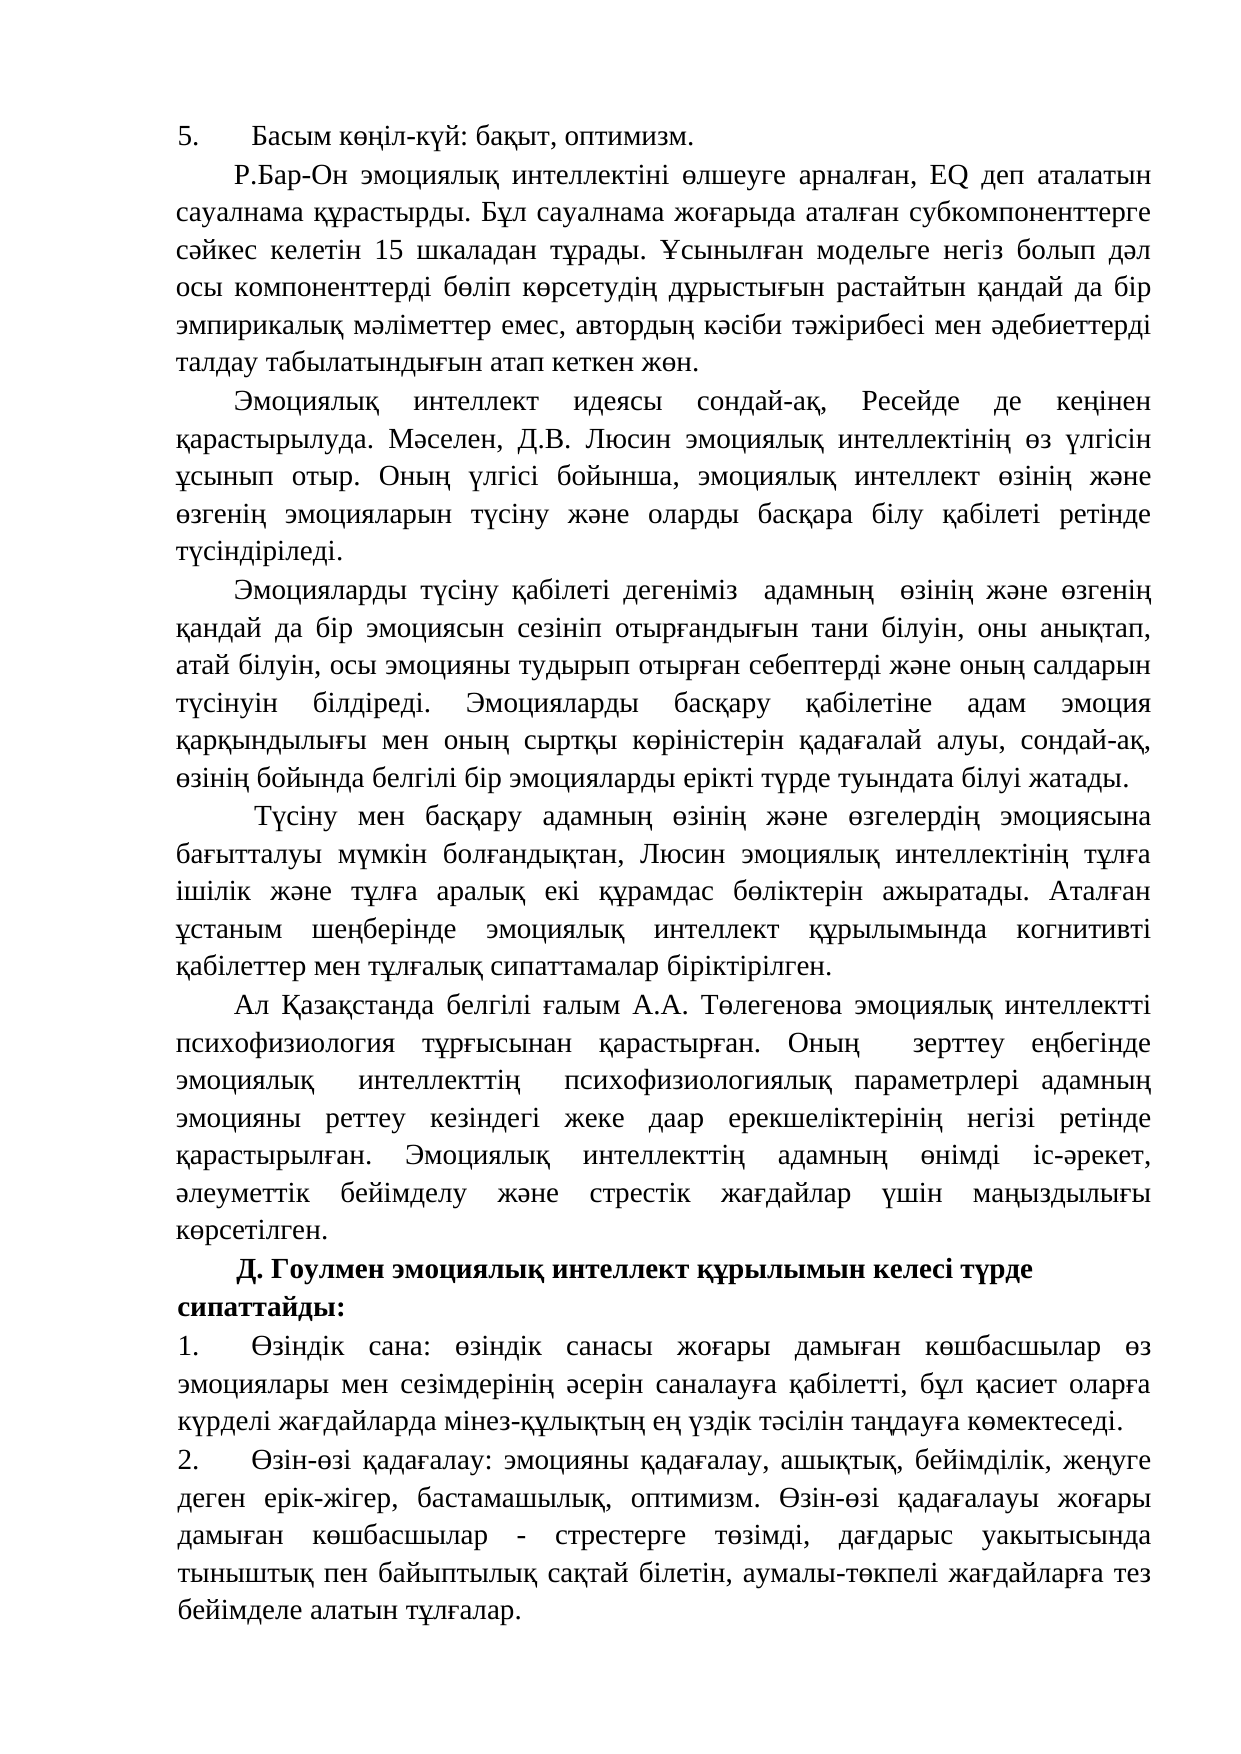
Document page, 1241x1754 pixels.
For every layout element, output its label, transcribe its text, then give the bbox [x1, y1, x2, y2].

text Эмоциялық интеллект идеясы сондай-ақ, Ресейде де кеңінен қарастырылуда. Мәселен, Д.В. Люсин эмоциялық интеллектінің өз үлгісін ұсынып отыр. Оның үлгісі бойынша, эмоциялық интеллект өзінің және өзгенің эмоцияларын түсіну және оларды басқара білу қабілеті ретінде түсіндіріледі. [176, 383, 1151, 567]
list Өзін-өзі қадағалау: эмоцияны қадағалау, ашықтық, бейімділік, жеңуге деген ерік-жігер, бастамашылық, оптимизм. Өзін-өзі қадағалауы жоғары дамыған көшбасшылар - стрестерге төзімді, дағдарыс уакытысында тыныштық пен байыптылық сақтай білетін, аумалы-төкпелі жағдайларға тез бейімделе алатын тұлғалар. [177, 1442, 1151, 1626]
text Эмоцияларды түсіну қабілеті дегеніміз адамның өзінің және өзгенің қандай да бір эмоциясын сезініп отырғандығын тани білуін, оны анықтап, атай білуін, осы эмоцияны тудырып отырған себептерді және оның салдарын түсінуін білдіреді. Эмоцияларды басқару қабілетіне адам эмоция қарқындылығы мен оның сыртқы көріністерін қадағалай алуы, сондай-ақ, өзінің бойында белгілі бір эмоцияларды ерікті түрде туындата білуі жатады. [176, 572, 1151, 793]
text Д. Гоулмен эмоциялық интеллект құрылымын келесі түрде сипаттайды: [177, 1251, 1152, 1323]
text Ал Қазақстанда белгілі ғалым А.А. Төлегенова эмоциялық интеллектті психофизиология тұрғысынан қарастырған. Оның зерттеу еңбегінде эмоциялық интеллекттің психофизиологиялық параметрлері адамның эмоцияны реттеу кезіндегі жеке даар ерекшеліктерінің негізі ретінде қарастырылған. Эмоциялық интеллекттің адамның өнімді іс-әрекет, әлеуметтік бейімделу және стрестік жағдайлар үшін маңыздылығы көрсетілген. [176, 987, 1151, 1246]
text Р.Бар-Он эмоциялық интеллектіні өлшеуге арналған, EQ деп аталатын сауалнама құрастырды. Бұл сауалнама жоғарыда аталған субкомпоненттерге сәйкес келетін 15 шкаладан тұрады. Ұсынылған модельге негіз болып дәл осы компоненттерді бөліп көрсетудің дұрыстығын растайтын қандай да бір эмпирикалық мәліметтер емес, автордың кәсіби тәжірибесі мен әдебиеттерді талдау табылатындығын атап кеткен жөн. [176, 157, 1151, 378]
list Өзіндік сана: өзіндік санасы жоғары дамыған көшбасшылар өз эмоциялары мен сезімдерінің әсерін саналауға қабілетті, бұл қасиет оларға күрделі жағдайларда мінез-құлықтың ең үздік тәсілін таңдауға көмектеседі. [177, 1328, 1151, 1437]
text Түсіну мен басқару адамның өзінің және өзгелердің эмоциясына бағытталуы мүмкін болғандықтан, Люсин эмоциялық интеллектінің тұлға ішілік және тұлға аралық екі құрамдас бөліктерін ажыратады. Аталған ұстаным шеңберінде эмоциялық интеллект құрылымында когнитивті қабілеттер мен тұлғалық сипаттамалар біріктірілген. [176, 798, 1151, 982]
list Басым көңіл-күй: бақыт, оптимизм. [177, 118, 1151, 152]
